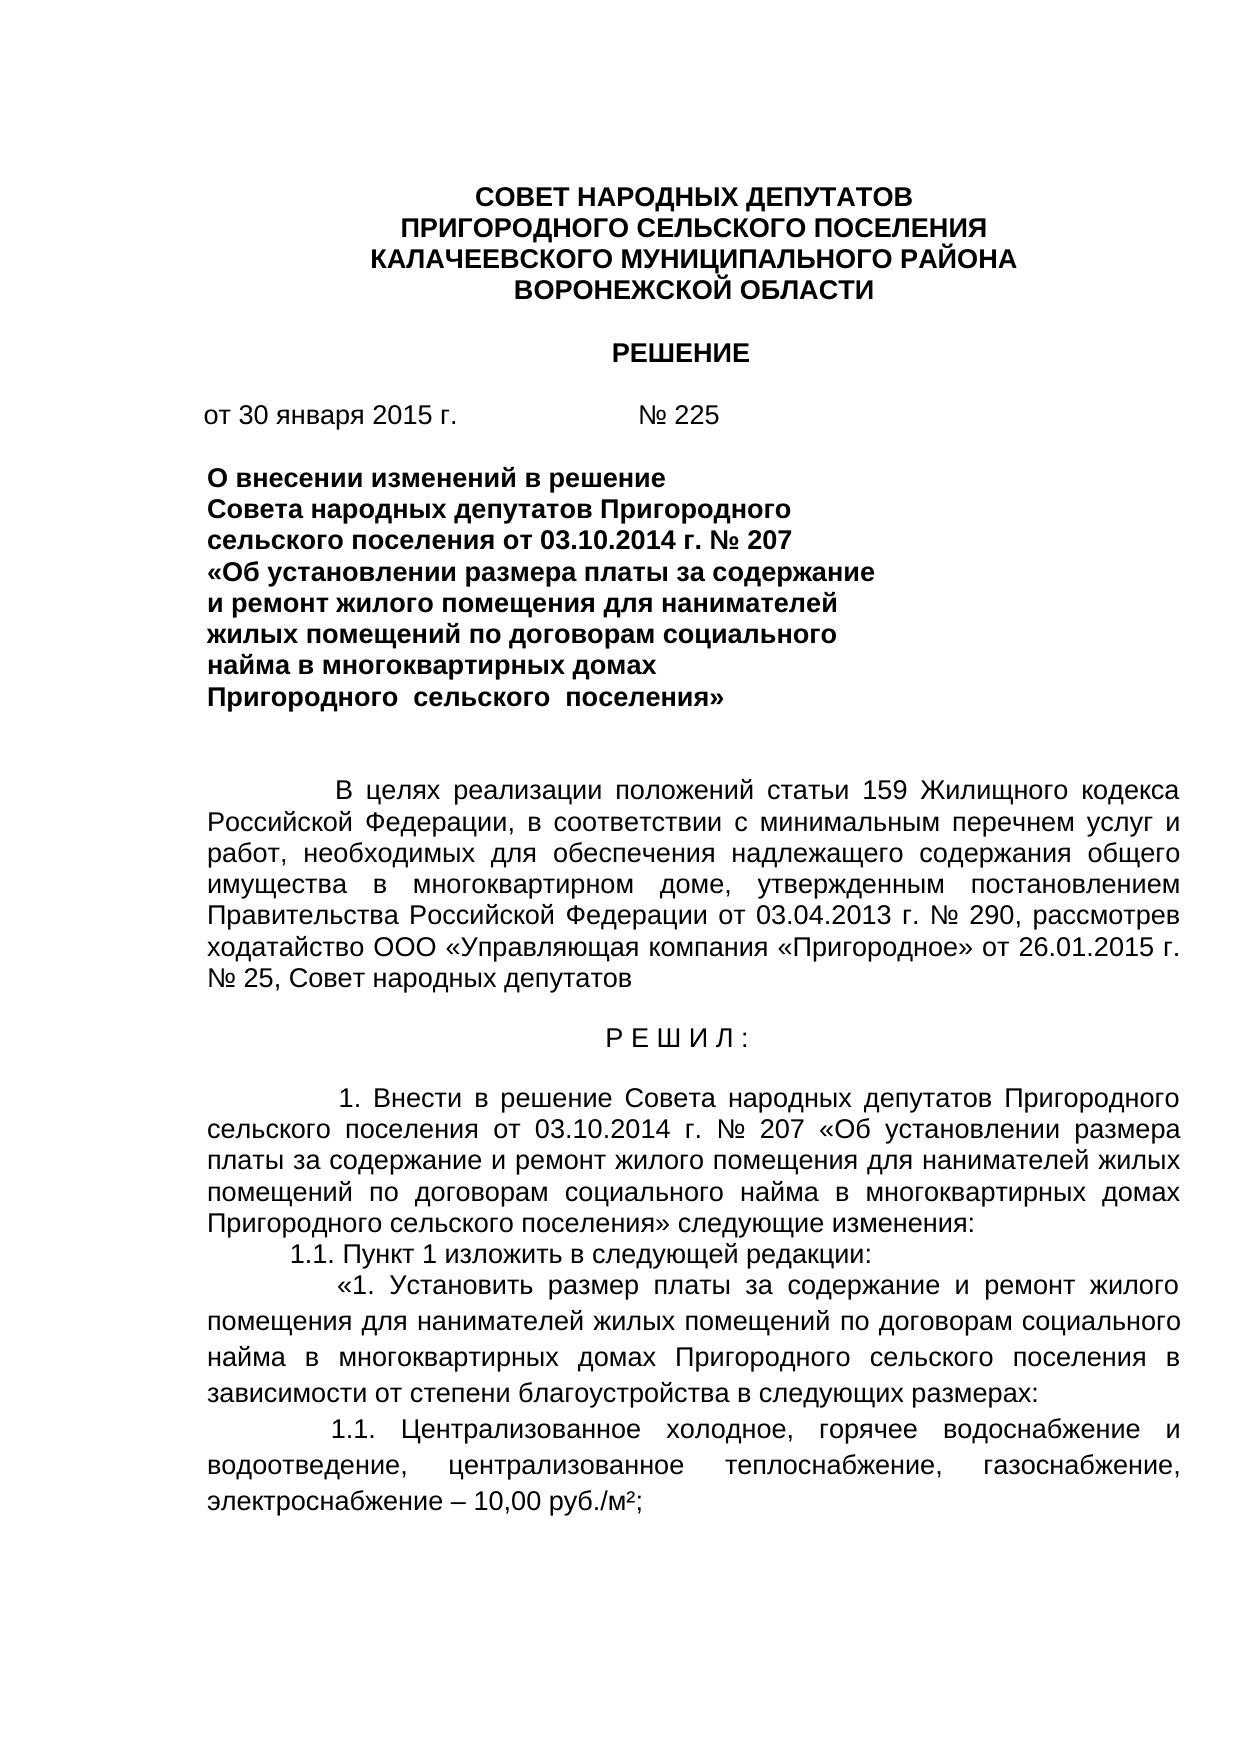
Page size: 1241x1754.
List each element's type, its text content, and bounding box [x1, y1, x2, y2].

text О внесении изменений в решение [207, 462, 1181, 493]
text 1.1. Пункт 1 изложить в следующей редакции: [207, 1238, 1181, 1269]
text Р Е Ш И Л : [207, 1022, 1181, 1053]
text от 30 января 2015 г. № 225 [113, 399, 1181, 431]
text РЕШЕНИЕ [113, 337, 1181, 368]
text В целях реализации положений статьи 159 Жилищного кодекса Российской Федерации, в соответствии с минимальным перечнем услуг и работ, необходимых для обеспечения надлежащего содержания общего имущества в многоквартирном доме, утвержденным постановлением Правительства Российской Федерации от 03.04.2013 г. № 290, рассмотрев ходатайство ООО «Управляющая компания «Пригородное» от 26.01.2015 г. № 25, Совет народных депутатов [207, 774, 1181, 993]
text СОВЕТ НАРОДНЫХ ДЕПУТАТОВ [207, 181, 1181, 212]
text ПРИГОРОДНОГО СЕЛЬСКОГО ПОСЕЛЕНИЯ [207, 212, 1181, 243]
text и ремонт жилого помещения для нанимателей [207, 587, 1181, 618]
text КАЛАЧЕЕВСКОГО МУНИЦИПАЛЬНОГО РАЙОНА [207, 243, 1181, 274]
text «1. Установить размер платы за содержание и ремонт жилого помещения для нанимателей жилых помещений по договорам социального найма в многоквартирных домах Пригородного сельского поселения в зависимости от степени благоустройства в следующих размерах: [207, 1269, 1181, 1408]
text жилых помещений по договорам социального [207, 618, 1181, 649]
text сельского поселения от 03.10.2014 г. № 207 [207, 524, 1181, 556]
text Пригородного сельского поселения» [207, 681, 1181, 712]
text ВОРОНЕЖСКОЙ ОБЛАСТИ [207, 274, 1181, 306]
text 1.1. Централизованное холодное, горячее водоснабжение и водоотведение, централизованное теплоснабжение, газоснабжение, электроснабжение – 10,00 руб./м²; [207, 1413, 1181, 1516]
text «Об установлении размера платы за содержание [207, 556, 1181, 587]
text 1. Внести в решение Совета народных депутатов Пригородного сельского поселения от 03.10.2014 г. № 207 «Об установлении размера платы за содержание и ремонт жилого помещения для нанимателей жилых помещений по договорам социального найма в многоквартирных домах Пригородного сельского поселения» следующие изменения: [207, 1082, 1181, 1238]
text Совета народных депутатов Пригородного [207, 493, 1181, 524]
text найма в многоквартирных домах [207, 649, 1181, 681]
